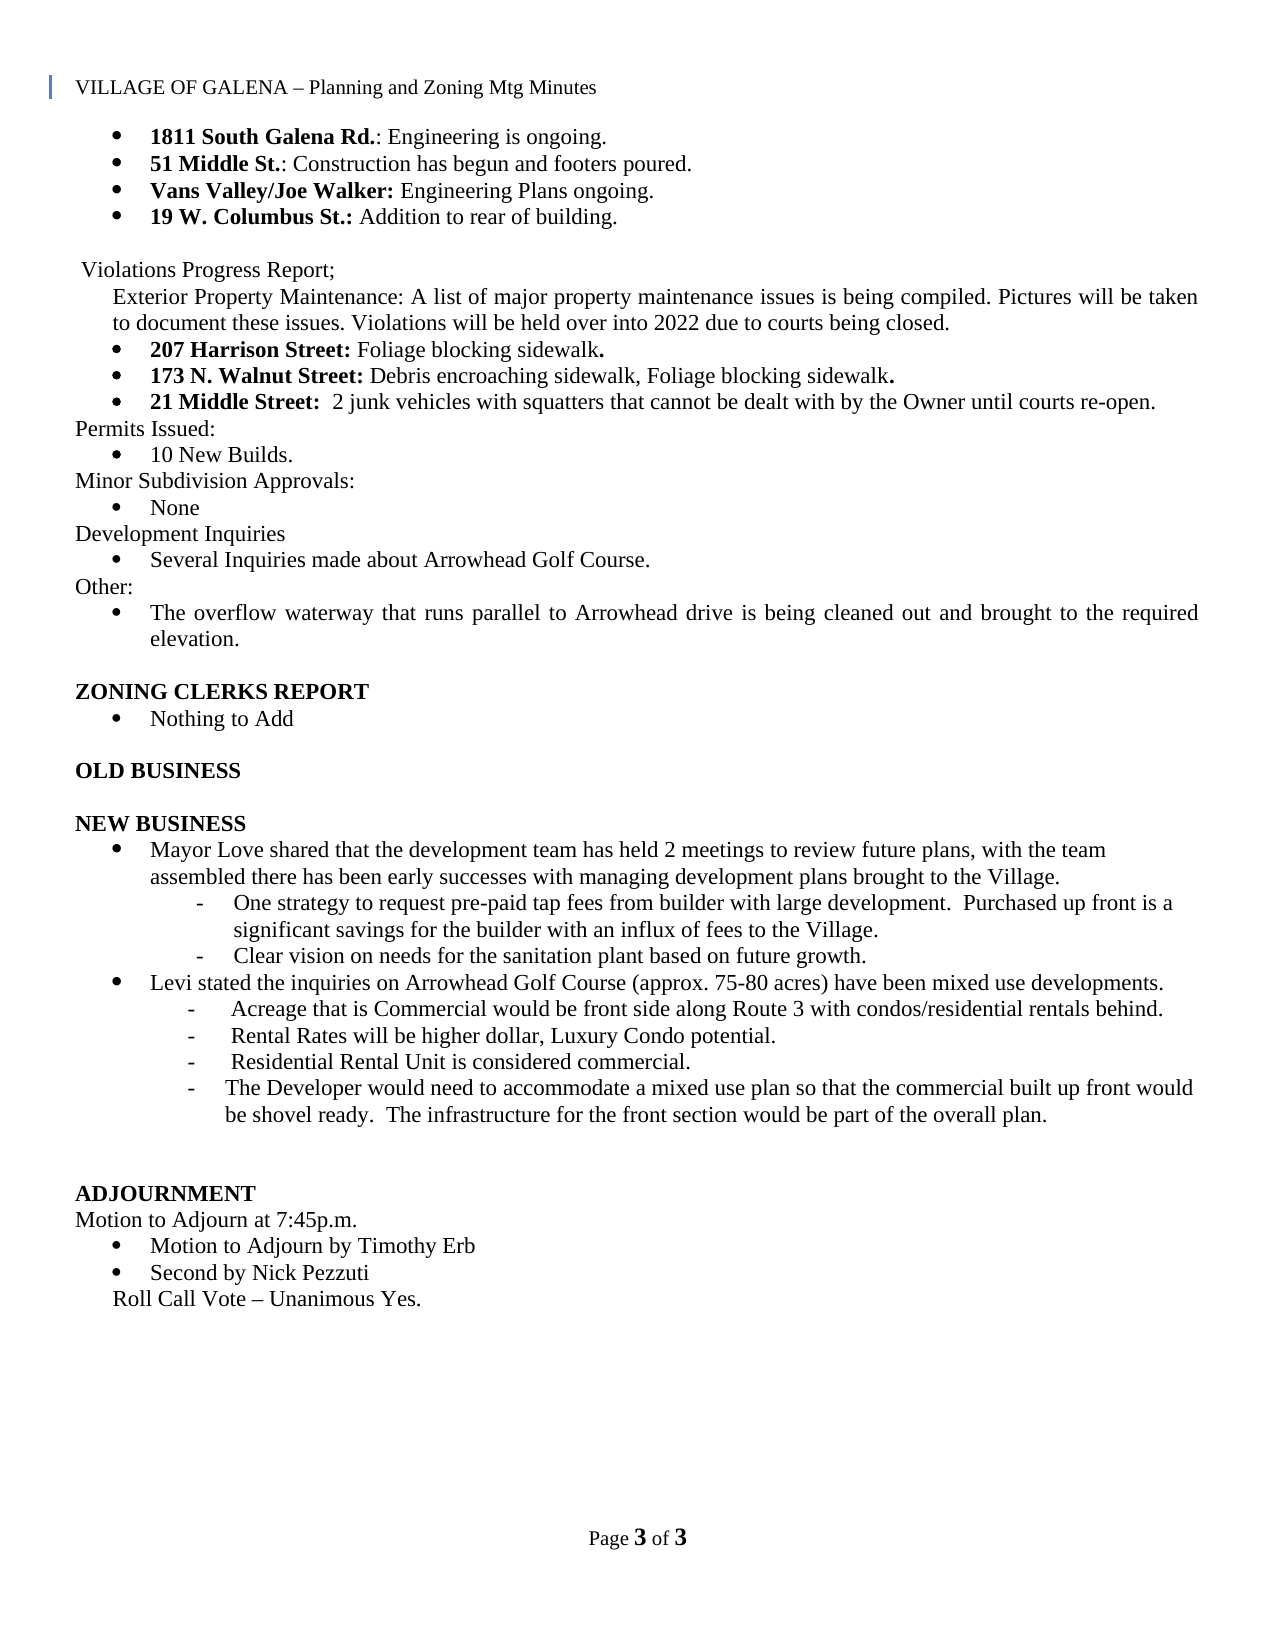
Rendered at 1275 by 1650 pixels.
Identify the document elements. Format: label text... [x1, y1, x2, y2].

text Motion to Adjourn at 7:45p.m. [75, 1206, 1200, 1232]
list Residential Rental Unit is considered commercial. [187, 1048, 1200, 1074]
list The Developer would need to accommodate a mixed use plan so that the commercial built up front would be shovel ready. The infrastructure for the front section would be part of the overall plan. [187, 1074, 1200, 1127]
list Acreage that is Commercial would be front side along Route 3 with condos/residential rentals behind. [187, 995, 1200, 1022]
list Clear vision on needs for the sanitation plant based on future growth. [196, 942, 1200, 968]
text ADJOURNMENT [75, 1180, 1200, 1206]
list Second by Nick Pezzuti [112, 1259, 1200, 1285]
text OLD BUSINESS [75, 757, 1200, 784]
list Motion to Adjourn by Timothy Erb [112, 1232, 1200, 1259]
list None [112, 494, 1200, 520]
text ZONING CLERKS REPORT [75, 678, 1200, 704]
text Exterior Property Maintenance: A list of major property maintenance issues is being compiled. Pictures will be taken to document these issues. Violations will be held over into 2022 due to courts being closed. [112, 283, 1200, 336]
list 10 New Builds. [112, 441, 1200, 467]
list Mayor Love shared that the development team has held 2 meetings to review future plans, with the team assembled there has been early successes with managing development plans brought to the Village. [112, 836, 1200, 889]
text NEW BUSINESS [75, 810, 1200, 836]
list Several Inquiries made about Arrowhead Golf Course. [112, 546, 1200, 573]
list 21 Middle Street: 2 junk vehicles with squatters that cannot be dealt with by the Owner until courts re-open. [112, 388, 1200, 415]
list 19 W. Columbus St.: Addition to rear of building. [112, 203, 1200, 230]
list Vans Valley/Joe Walker: Engineering Plans ongoing. [112, 177, 1200, 203]
text Permits Issued: [75, 415, 1200, 441]
list Nothing to Add [112, 704, 1200, 731]
text Roll Call Vote – Unanimous Yes. [112, 1285, 1200, 1312]
text Development Inquiries [75, 520, 1200, 546]
list 51 Middle St.: Construction has begun and footers poured. [112, 150, 1200, 177]
list 207 Harrison Street: Foliage blocking sidewalk. [112, 336, 1200, 362]
text Other: [75, 573, 1200, 599]
list One strategy to request pre-paid tap fees from builder with large development. Purchased up front is a significant savings for the builder with an influx of fees to the Village. [196, 889, 1200, 942]
list 1811 South Galena Rd.: Engineering is ongoing. [112, 123, 1200, 150]
list Levi stated the inquiries on Arrowhead Golf Course (approx. 75-80 acres) have been mixed use developments. [112, 968, 1200, 995]
list Rental Rates will be higher dollar, Luxury Condo potential. [187, 1022, 1200, 1048]
text Minor Subdivision Approvals: [75, 467, 1200, 494]
list The overflow waterway that runs parallel to Arrowhead drive is being cleaned out and brought to the required elevation. [112, 599, 1200, 652]
list 173 N. Walnut Street: Debris encroaching sidewalk, Foliage blocking sidewalk. [112, 362, 1200, 388]
list Violations Progress Report; [75, 257, 1200, 283]
